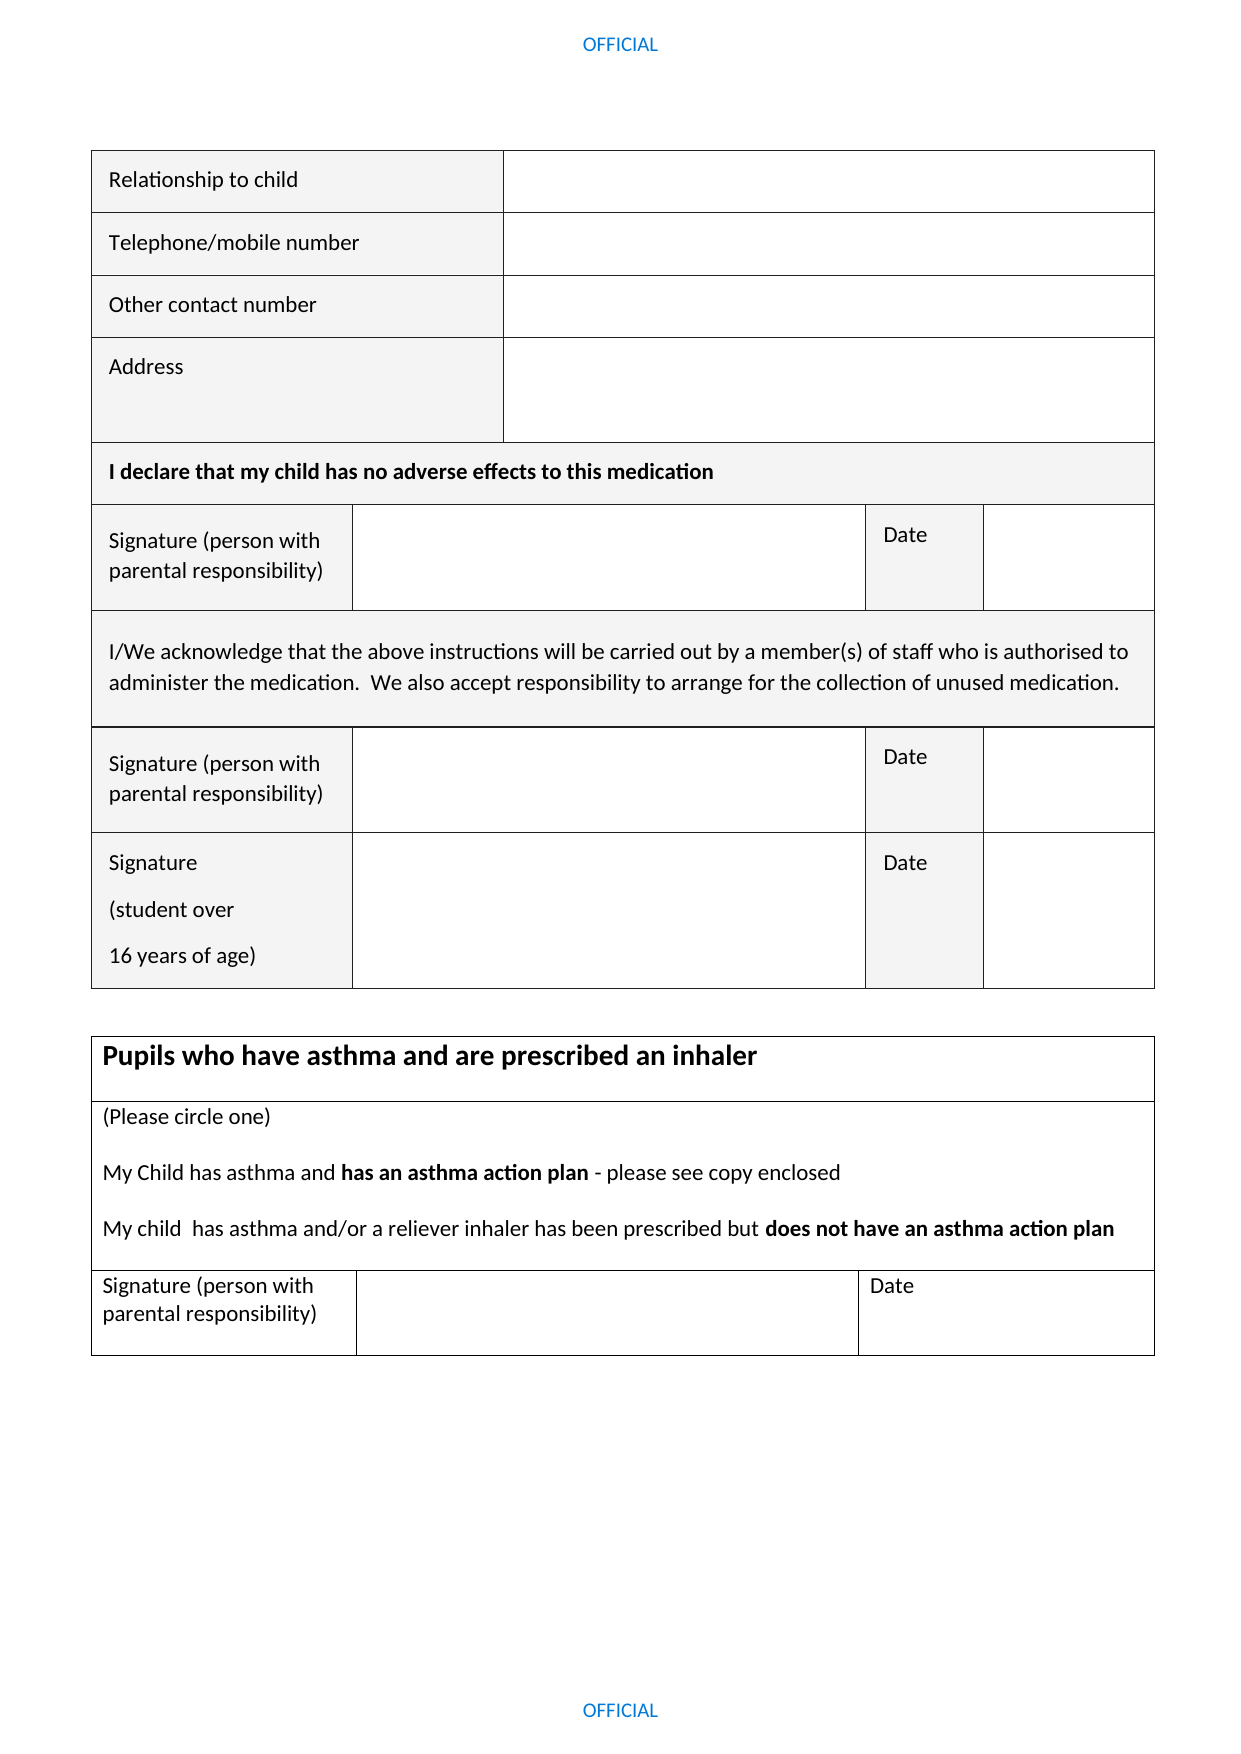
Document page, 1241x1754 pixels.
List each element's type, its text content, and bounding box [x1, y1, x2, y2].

table_cell Signature (person with parental responsibility) [92, 1271, 356, 1355]
table_cell [504, 213, 1154, 274]
table_cell I declare that my child has no adverse effects to this medication [92, 443, 1154, 504]
table_cell [504, 338, 1154, 442]
table_cell [504, 276, 1154, 337]
table_cell Other contact number [92, 276, 503, 337]
table_cell [984, 833, 1154, 988]
table_cell [984, 728, 1154, 832]
table_cell [357, 1271, 858, 1355]
table_cell Date [866, 833, 983, 988]
table_cell Signature (student over 16 years of age) [92, 833, 352, 988]
table_cell Address [92, 338, 503, 442]
table_cell (Please circle one) My Child has asthma and has an asthma action plan - please see copy enclosed My child has asthma and/or a reliever inhaler has been prescribed but does not have an asthma action plan [92, 1102, 1154, 1270]
table_cell Signature (person with parental responsibility) [92, 728, 352, 832]
table_cell [353, 728, 865, 832]
table_cell [984, 505, 1154, 610]
table_cell Telephone/mobile number [92, 213, 503, 274]
table_cell I/We acknowledge that the above instructions will be carried out by a member(s) of staff who is authorised to administer the medication. We also accept responsibility to arrange for the collection of unused medication. [92, 611, 1154, 726]
table_cell [353, 505, 865, 610]
table_cell Relationship to child [92, 151, 503, 212]
table_cell Signature (person with parental responsibility) [92, 505, 352, 610]
table_cell Date [866, 505, 983, 610]
table_cell [504, 151, 1154, 212]
table_cell [353, 833, 865, 988]
table_cell Date [866, 728, 983, 832]
table_cell Date [859, 1271, 1154, 1355]
table_header Pupils who have asthma and are prescribed an inhaler [92, 1037, 1154, 1101]
